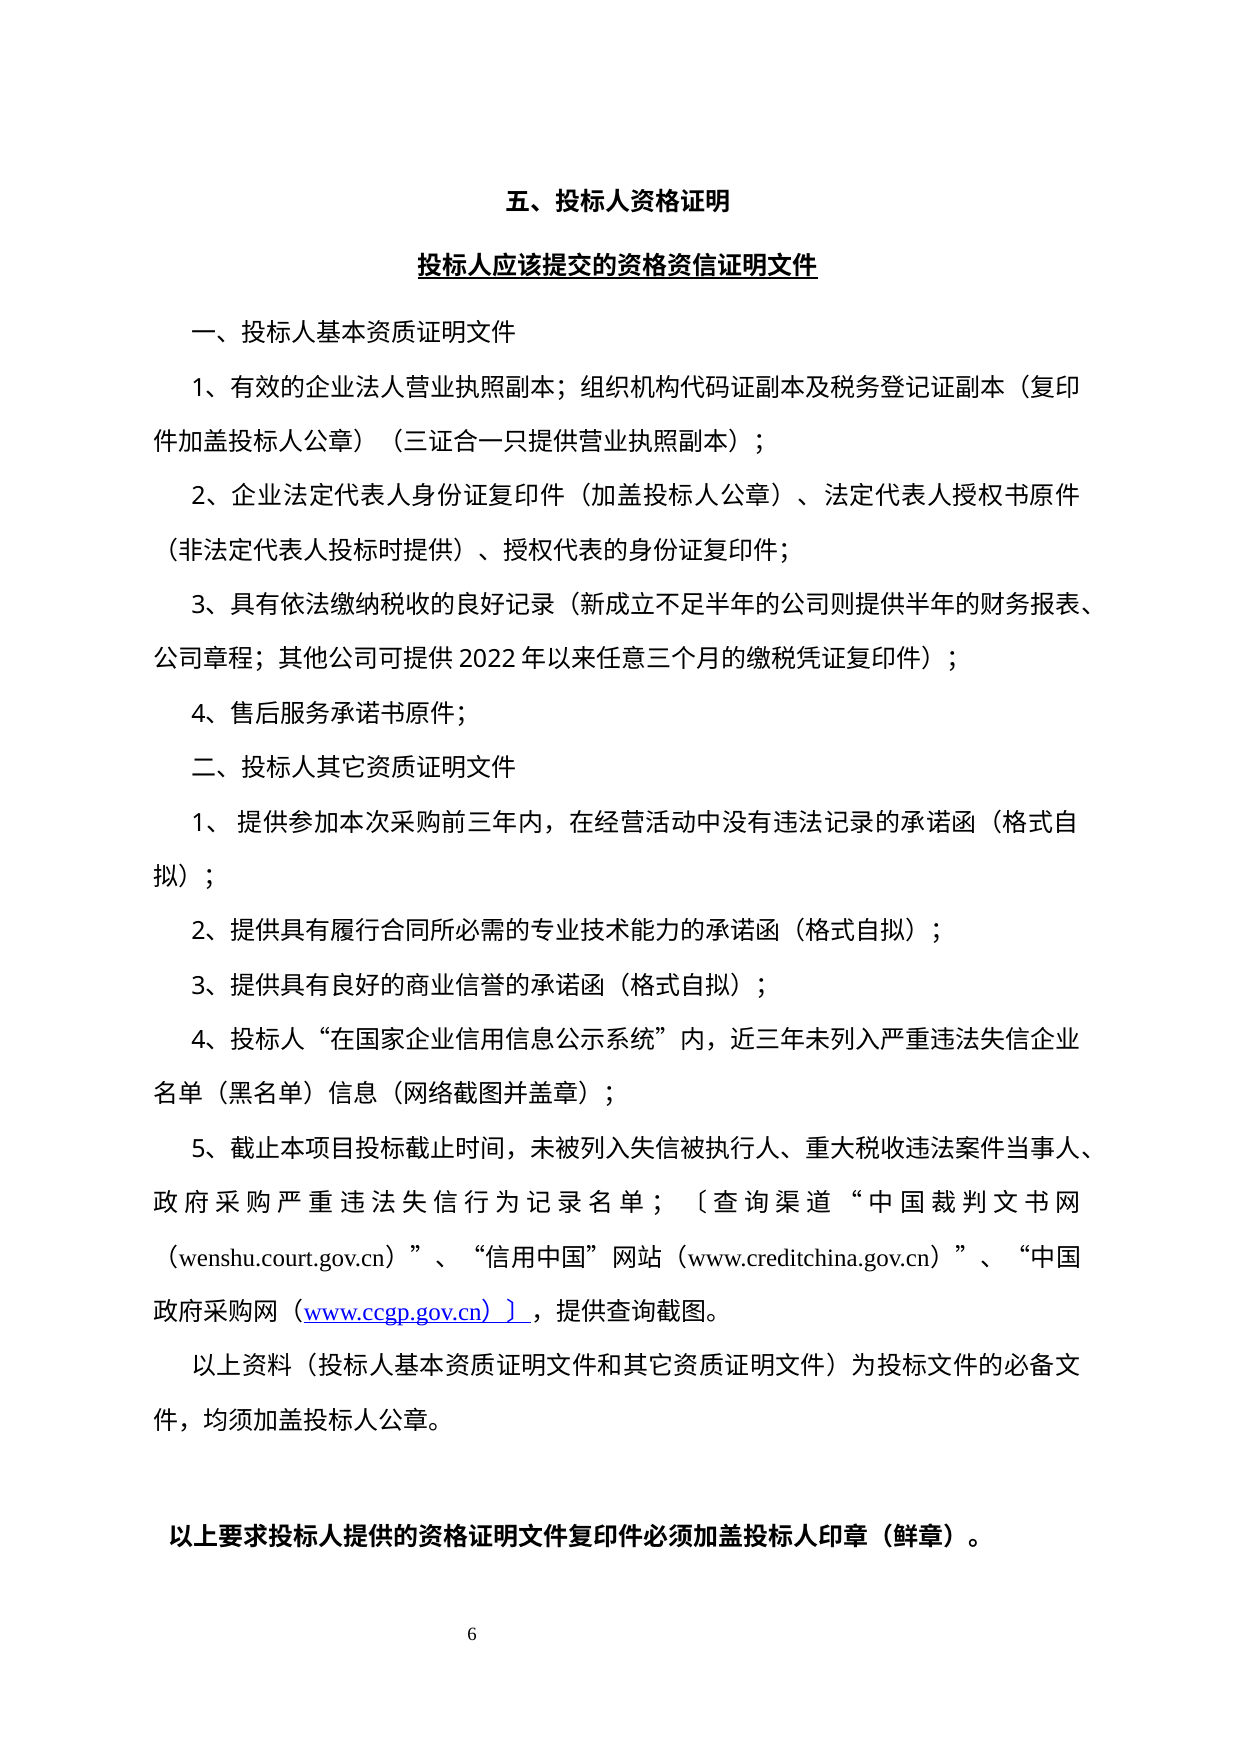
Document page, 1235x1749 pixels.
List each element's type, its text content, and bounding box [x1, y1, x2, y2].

subtitle 五、投标人资格证明 [153, 177, 1081, 219]
text 4、售后服务承诺书原件； [153, 693, 1081, 729]
text 1、 提供参加本次采购前三年内，在经营活动中没有违法记录的承诺函（格式自拟）； [153, 802, 1081, 893]
text 3、提供具有良好的商业信誉的承诺函（格式自拟）； [153, 965, 1081, 1001]
text 投标人应该提交的资格资信证明文件 [153, 246, 1081, 282]
text 以上要求投标人提供的资格证明文件复印件必须加盖投标人印章（鲜章）。 [168, 1511, 1081, 1554]
text 二、投标人其它资质证明文件 [153, 748, 1081, 784]
text 1、有效的企业法人营业执照副本；组织机构代码证副本及税务登记证副本（复印件加盖投标人公章）（三证合一只提供营业执照副本）； [153, 367, 1081, 458]
text 一、投标人基本资质证明文件 [153, 313, 1081, 349]
text 2、提供具有履行合同所必需的专业技术能力的承诺函（格式自拟）； [153, 911, 1081, 947]
text 2、企业法定代表人身份证复印件（加盖投标人公章）、法定代表人授权书原件（非法定代表人投标时提供）、授权代表的身份证复印件； [153, 476, 1081, 566]
text 5、截止本项目投标截止时间，未被列入失信被执行人、重大税收违法案件当事人、政府采购严重违法失信行为记录名单；〔查询渠道“中国裁判文书网（wenshu.court.gov.cn）”、“信用中国”网站（www.creditchina.gov.cn）”、“中国政府采购网（www.ccgp.gov.cn）〕，提供查询截图。 [153, 1128, 1081, 1328]
text 4、投标人“在国家企业信用信息公示系统”内，近三年未列入严重违法失信企业名单（黑名单）信息（网络截图并盖章）； [153, 1019, 1081, 1110]
text 3、具有依法缴纳税收的良好记录（新成立不足半年的公司则提供半年的财务报表、公司章程；其他公司可提供2022年以来任意三个月的缴税凭证复印件）； [153, 584, 1081, 675]
text 以上资料（投标人基本资质证明文件和其它资质证明文件）为投标文件的必备文件，均须加盖投标人公章。 [153, 1346, 1081, 1436]
